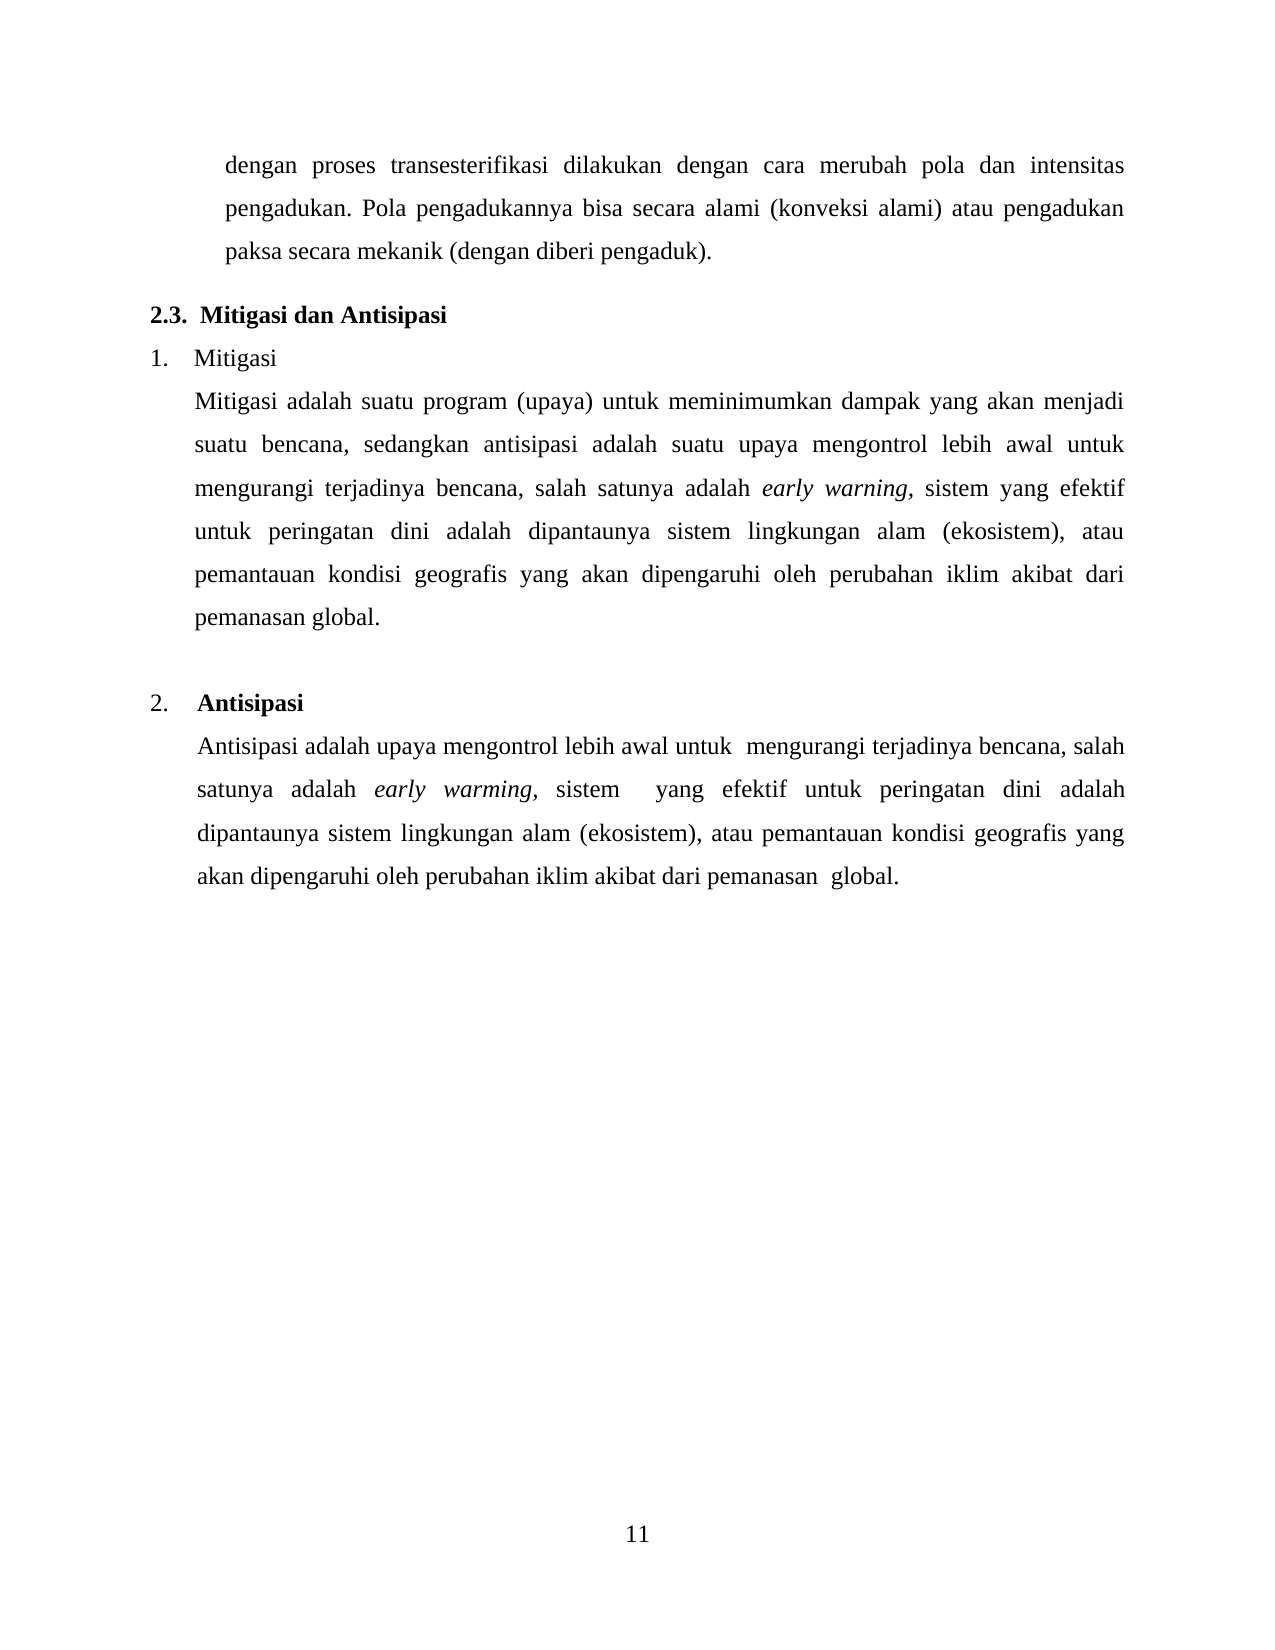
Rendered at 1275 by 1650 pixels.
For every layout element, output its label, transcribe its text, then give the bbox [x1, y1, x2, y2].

text Mitigasi adalah suatu program (upaya) untuk meminimumkan dampak yang akan menjadi suatu bencana, sedangkan antisipasi adalah suatu upaya mengontrol lebih awal untuk mengurangi terjadinya bencana, salah satunya adalah early warning, sistem yang efektif untuk peringatan dini adalah dipantaunya sistem lingkungan alam (ekosistem), atau pemantauan kondisi geografis yang akan dipengaruhi oleh perubahan iklim akibat dari pemanasan global. [194, 386, 1125, 631]
text 2.3. Mitigasi dan Antisipasi [150, 300, 1125, 329]
list Antisipasi [150, 688, 1125, 717]
text 1. Mitigasi [150, 343, 1125, 372]
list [225, 150, 1125, 265]
list Antisipasi adalah upaya mengontrol lebih awal untuk mengurangi terjadinya bencana, salah satunya adalah early warming, sistem yang efektif untuk peringatan dini adalah dipantaunya sistem lingkungan alam (ekosistem), atau pemantauan kondisi geografis yang akan dipengaruhi oleh perubahan iklim akibat dari pemanasan global. [197, 731, 1125, 889]
